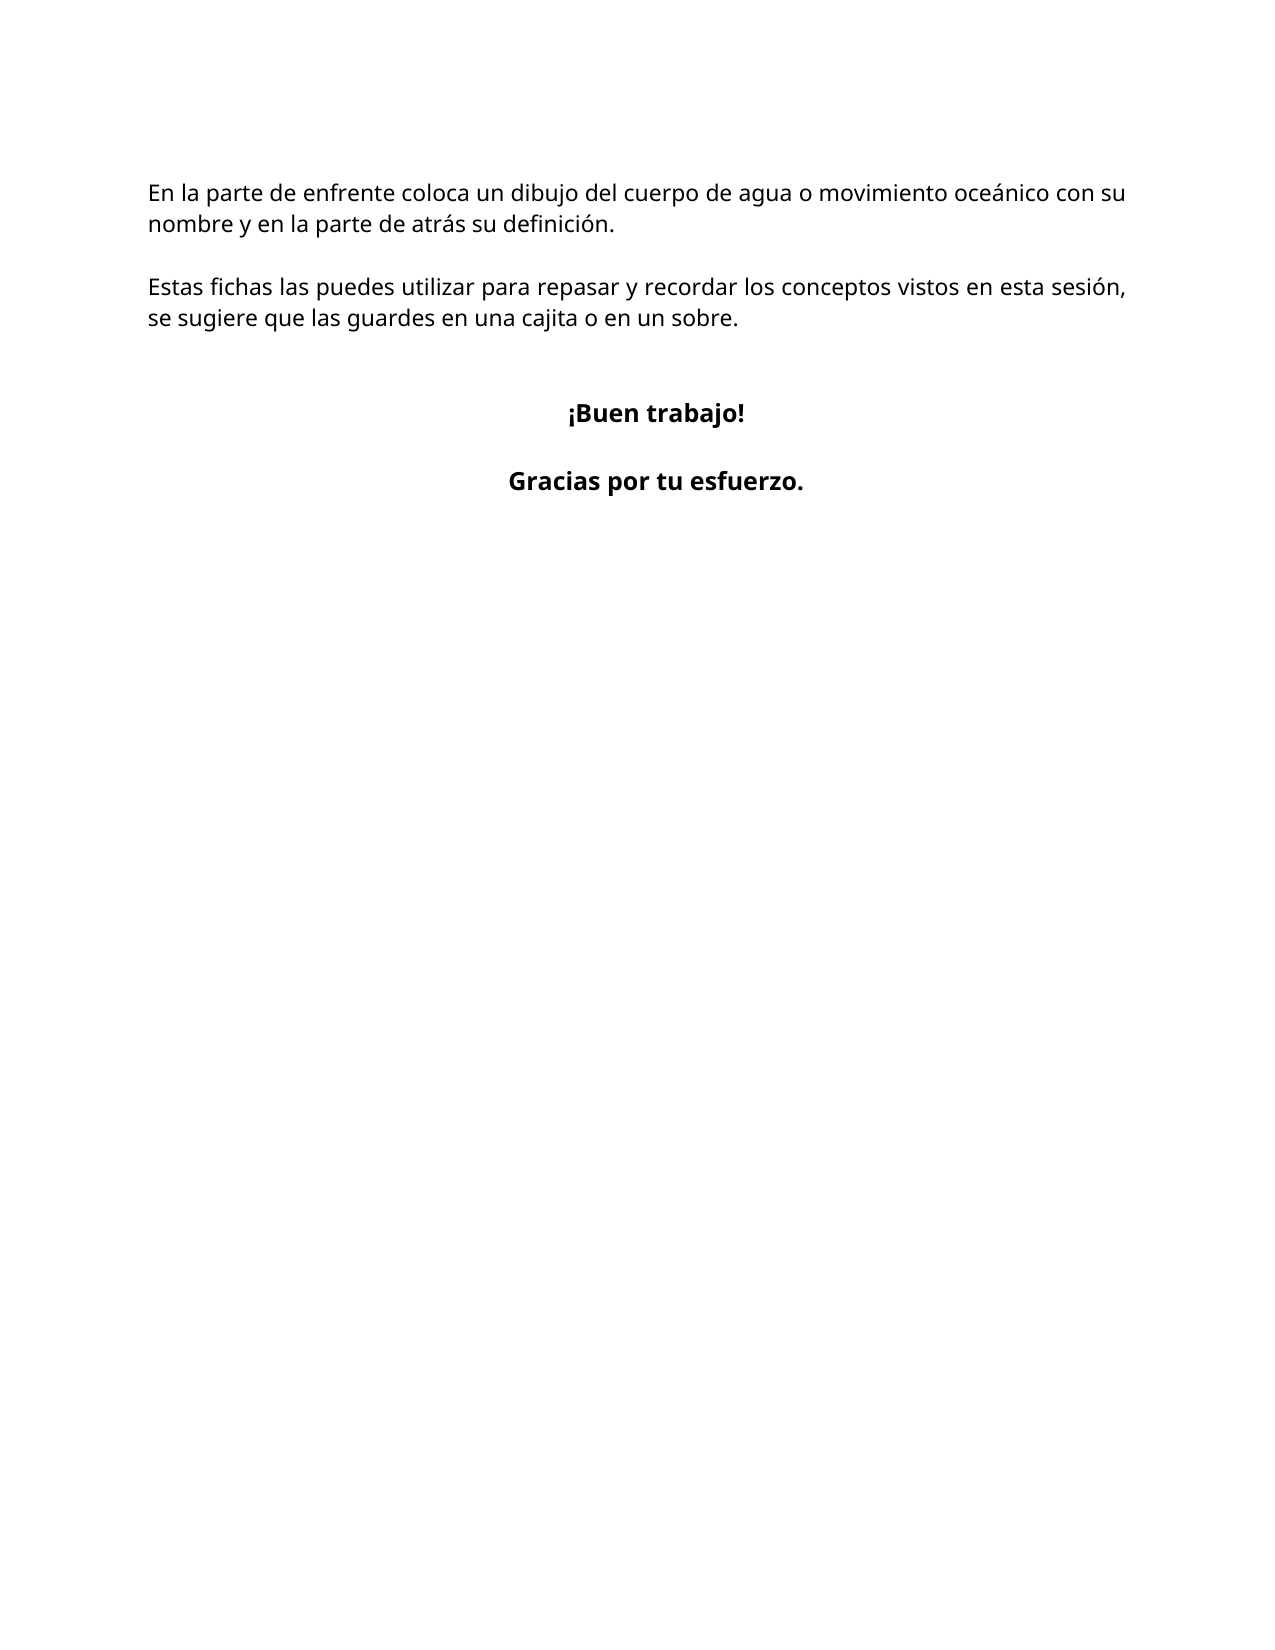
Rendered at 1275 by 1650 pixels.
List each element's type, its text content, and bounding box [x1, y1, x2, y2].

text En la parte de enfrente coloca un dibujo del cuerpo de agua o movimiento oceánico con su nombre y en la parte de atrás su definición. [148, 177, 1127, 240]
text ¡Buen trabajo! [185, 396, 1127, 430]
list Estas fichas las puedes utilizar para repasar y recordar los conceptos vistos en esta sesión, se sugiere que las guardes en una cajita o en un sobre. [148, 271, 1127, 333]
text Gracias por tu esfuerzo. [185, 464, 1127, 498]
